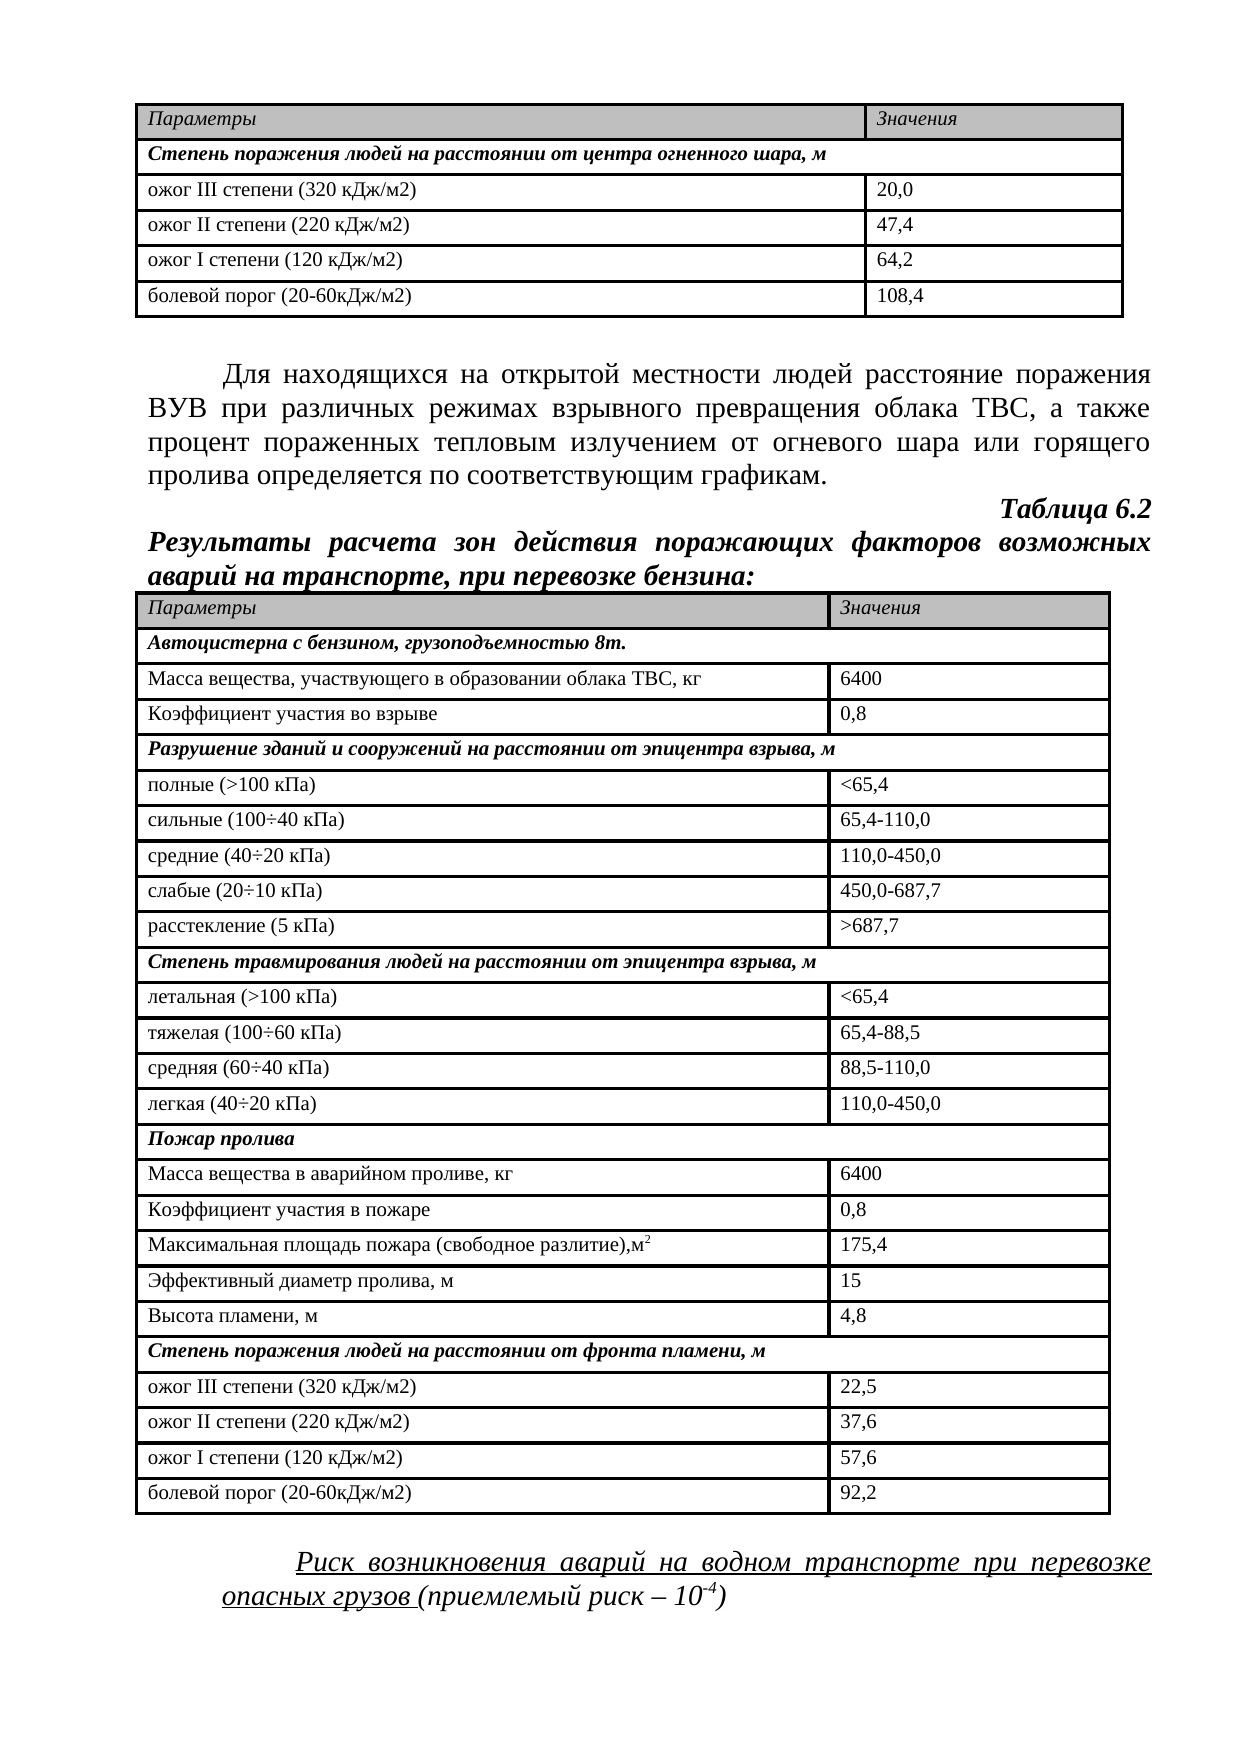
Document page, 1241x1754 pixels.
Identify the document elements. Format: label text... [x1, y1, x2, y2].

table_cell 47,4 [867, 212, 1121, 244]
table_cell <65,4 [831, 984, 1108, 1016]
table_cell Степень поражения людей на расстоянии от фронта пламени, м [138, 1338, 1108, 1371]
table_cell полные (>100 кПа) [138, 772, 827, 804]
table_cell 92,2 [831, 1480, 1108, 1512]
table_cell сильные (100÷40 кПа) [138, 807, 827, 839]
table_cell 64,2 [867, 247, 1121, 279]
table_cell 6400 [831, 665, 1108, 698]
table_cell 88,5-110,0 [831, 1055, 1108, 1087]
table_cell ожог III степени (320 кДж/м2) [138, 176, 864, 209]
table_cell Масса вещества, участвующего в образовании облака ТВС, кг [138, 665, 827, 698]
table_cell болевой порог (20-60кДж/м2) [138, 283, 864, 315]
table_cell 57,6 [831, 1445, 1108, 1477]
table_cell средняя (60÷40 кПа) [138, 1055, 827, 1087]
table_cell болевой порог (20-60кДж/м2) [138, 1480, 827, 1512]
table_cell 20,0 [867, 176, 1121, 209]
table_cell 0,8 [831, 701, 1108, 733]
table_header Параметры [138, 595, 827, 627]
table_cell Коэффициент участия в пожаре [138, 1197, 827, 1229]
table_cell 0,8 [831, 1197, 1108, 1229]
table_cell средние (40÷20 кПа) [138, 843, 827, 875]
table_cell Степень травмирования людей на расстоянии от эпицентра взрыва, м [138, 949, 1108, 981]
table_cell расстекление (5 кПа) [138, 913, 827, 946]
table_cell Коэффициент участия во взрыве [138, 701, 827, 733]
table_cell ожог III степени (320 кДж/м2) [138, 1374, 827, 1406]
table_cell 175,4 [831, 1232, 1108, 1264]
table_cell Высота пламени, м [138, 1303, 827, 1335]
table_cell 108,4 [867, 283, 1121, 315]
table_cell Разрушение зданий и сооружений на расстоянии от эпицентра взрыва, м [138, 736, 1108, 768]
table_cell ожог I степени (120 кДж/м2) [138, 247, 864, 279]
table_cell Автоцистерна с бензином, грузоподъемностью 8т. [138, 630, 1108, 662]
table_cell тяжелая (100÷60 кПа) [138, 1020, 827, 1052]
table_cell ожог II степени (220 кДж/м2) [138, 212, 864, 244]
table_cell 110,0-450,0 [831, 843, 1108, 875]
table_cell слабые (20÷10 кПа) [138, 878, 827, 910]
table_cell <65,4 [831, 772, 1108, 804]
table_cell 22,5 [831, 1374, 1108, 1406]
table_cell 110,0-450,0 [831, 1090, 1108, 1123]
table_cell Максимальная площадь пожара (свободное разлитие),м2 [138, 1232, 827, 1264]
table_cell 4,8 [831, 1303, 1108, 1335]
table_cell ожог II степени (220 кДж/м2) [138, 1409, 827, 1441]
table_cell ожог I степени (120 кДж/м2) [138, 1445, 827, 1477]
table_cell >687,7 [831, 913, 1108, 946]
table_cell Степень поражения людей на расстоянии от центра огненного шара, м [138, 141, 1121, 173]
table_cell 37,6 [831, 1409, 1108, 1441]
text Результаты расчета зон действия поражающих факторов возможных аварий на транспорте, при перевозке бензина: [148, 524, 1152, 591]
table_cell 15 [831, 1268, 1108, 1300]
table_cell 6400 [831, 1161, 1108, 1193]
table_header Значения [867, 106, 1121, 138]
table_header Параметры [138, 106, 864, 138]
text Для находящихся на открытой местности людей расстояние поражения ВУВ при различных режимах взрывного превращения облака ТВС, а также процент пораженных тепловым излучением от огневого шара или горящего пролива определяется по соответствующим графикам. [148, 357, 1152, 491]
table_cell Масса вещества в аварийном проливе, кг [138, 1161, 827, 1193]
text Риск возникновения аварий на водном транспорте при перевозке опасных грузов (приемлемый риск – 10-4) [222, 1544, 1152, 1611]
table_header Значения [831, 595, 1108, 627]
table_cell летальная (>100 кПа) [138, 984, 827, 1016]
text Таблица 6.2 [148, 491, 1152, 524]
table_cell Эффективный диаметр пролива, м [138, 1268, 827, 1300]
table_cell 450,0-687,7 [831, 878, 1108, 910]
table_cell 65,4-110,0 [831, 807, 1108, 839]
table_cell Пожар пролива [138, 1126, 1108, 1158]
table_cell легкая (40÷20 кПа) [138, 1090, 827, 1123]
table_cell 65,4-88,5 [831, 1020, 1108, 1052]
